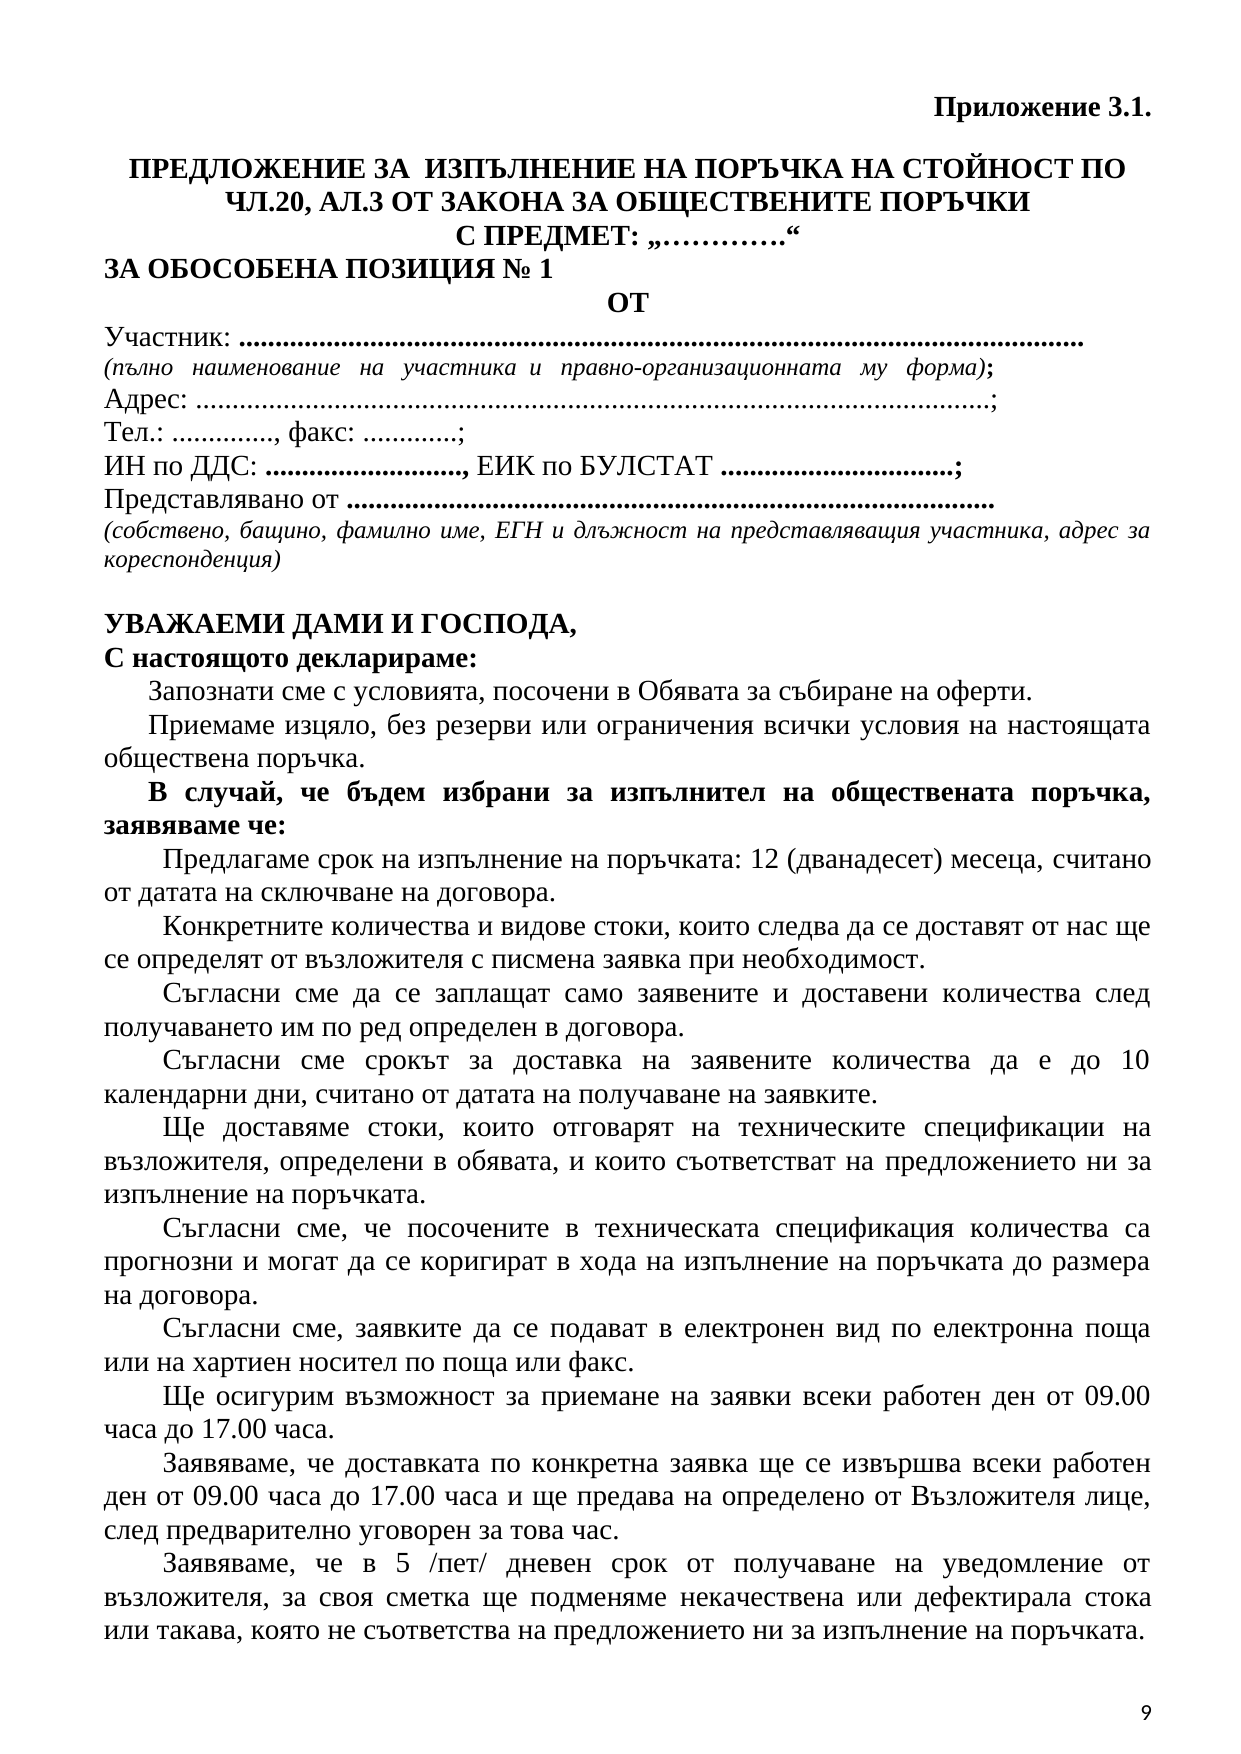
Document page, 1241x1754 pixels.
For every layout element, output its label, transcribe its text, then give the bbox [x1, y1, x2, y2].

text ОТ [103, 285, 1152, 319]
text С ПРЕДМЕТ: „………….“ [103, 218, 1152, 252]
text Ще доставяме стоки, които отговарят на техническите спецификации на възложителя, определени в обявата, и които съответстват на предложението ни за изпълнение на поръчката. [103, 1109, 1152, 1210]
subtitle Приложение 3.1. [103, 89, 1152, 122]
text Ще осигурим възможност за приемане на заявки всеки работен ден от 09.00 часа до 17.00 часа. [103, 1378, 1152, 1445]
text Съгласни сме, че посочените в техническата спецификация количества са прогнозни и могат да се коригират в хода на изпълнение на поръчката до размера на договора. [103, 1210, 1152, 1311]
text Запознати сме с условията, посочени в Обявата за събиране на оферти. [103, 673, 1152, 707]
text Представлявано от ......................................................................................... [103, 482, 1152, 515]
text Предлагаме срок на изпълнение на поръчката: 12 (дванадесет) месеца, считано от датата на сключване на договора. [103, 841, 1152, 908]
text Конкретните количества и видове стоки, които следва да се доставят от нас ще се определят от възложителя с писмена заявка при необходимост. [103, 908, 1152, 975]
text Заявяваме, че доставката по конкретна заявка ще се извършва всеки работен ден от 09.00 часа до 17.00 часа и ще предава на определено от Възложителя лице, след предварително уговорен за това час. [103, 1445, 1152, 1545]
text В случай, че бъдем избрани за изпълнител на обществената поръчка, заявяваме че: [103, 774, 1152, 841]
text ИН по ДДС: ..........................., ЕИК по БУЛСТАТ ................................; [103, 448, 1152, 482]
text Съгласни сме, заявките да се подават в електронен вид по електронна поща или на хартиен носител по поща или факс. [103, 1311, 1152, 1378]
text Съгласни сме да се заплащат само заявените и доставени количества след получаването им по ред определен в договора. [103, 975, 1152, 1042]
text Тел.: .............., факс: .............; [103, 414, 1152, 448]
text УВАЖАЕМИ ДАМИ И ГОСПОДА, [103, 606, 1152, 640]
text Приемаме изцяло, без резерви или ограничения всички условия на настоящата обществена поръчка. [103, 707, 1152, 774]
text Заявяваме, че в 5 /пет/ дневен срок от получаване на уведомление от възложителя, за своя сметка ще подменяме некачествена или дефектирала стока или такава, която не съответства на предложението ни за изпълнение на поръчката. [103, 1545, 1152, 1646]
text Участник: .................................................................................................................... (пълно наименование на участника и правно-организационната му форма); [103, 319, 1152, 381]
text Съгласни сме срокът за доставка на заявените количества да е до 10 календарни дни, считано от датата на получаване на заявките. [103, 1042, 1152, 1109]
text ПРЕДЛОЖЕНИЕ ЗА ИЗПЪЛНЕНИЕ НА ПОРЪЧКА НА СТОЙНОСТ ПО ЧЛ.20, АЛ.3 ОТ ЗАКОНА ЗА ОБЩЕСТВЕНИТЕ ПОРЪЧКИ [103, 151, 1152, 218]
text ЗА ОБОСОБЕНА ПОЗИЦИЯ № 1 [103, 252, 1152, 285]
text (собствено, бащино, фамилно име, ЕГН и длъжност на представляващия участника, адрес за кореспонденция) [103, 515, 1152, 573]
text Адрес: .............................................................................................................; [103, 381, 1152, 414]
text С настоящото декларираме: [103, 640, 1152, 673]
